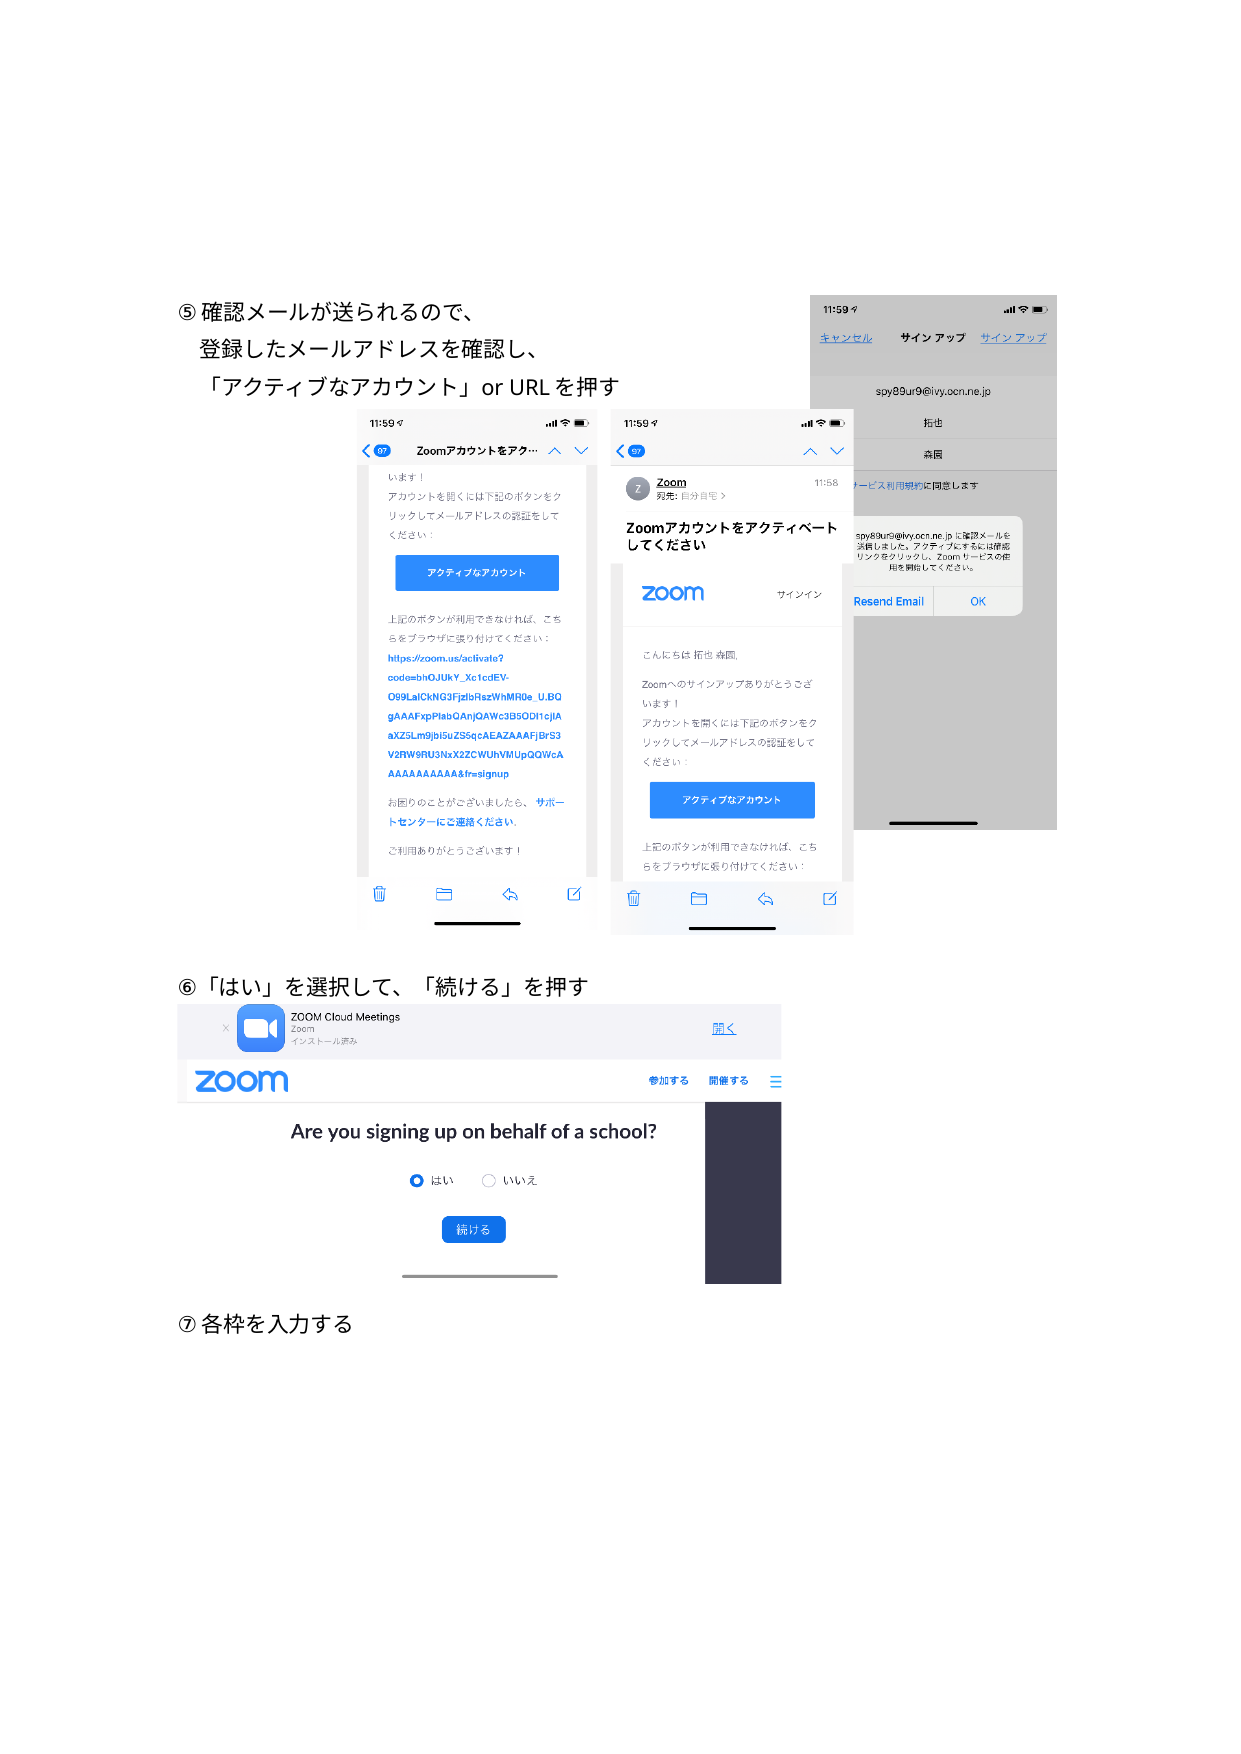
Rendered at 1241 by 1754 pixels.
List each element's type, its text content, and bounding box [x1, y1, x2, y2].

text 「アクティブなアカウント」or URLを押す [177, 367, 810, 404]
text ⑤確認メールが送られるので、 [177, 292, 1063, 329]
text ⑦各枠を入力する [177, 1304, 1063, 1342]
text 登録したメールアドレスを確認し、 [177, 329, 810, 367]
picture [356, 409, 598, 930]
picture [610, 295, 1057, 935]
picture [177, 1004, 782, 1284]
text ⑥「はい」を選択して、「続ける」を押す [177, 967, 1063, 1004]
